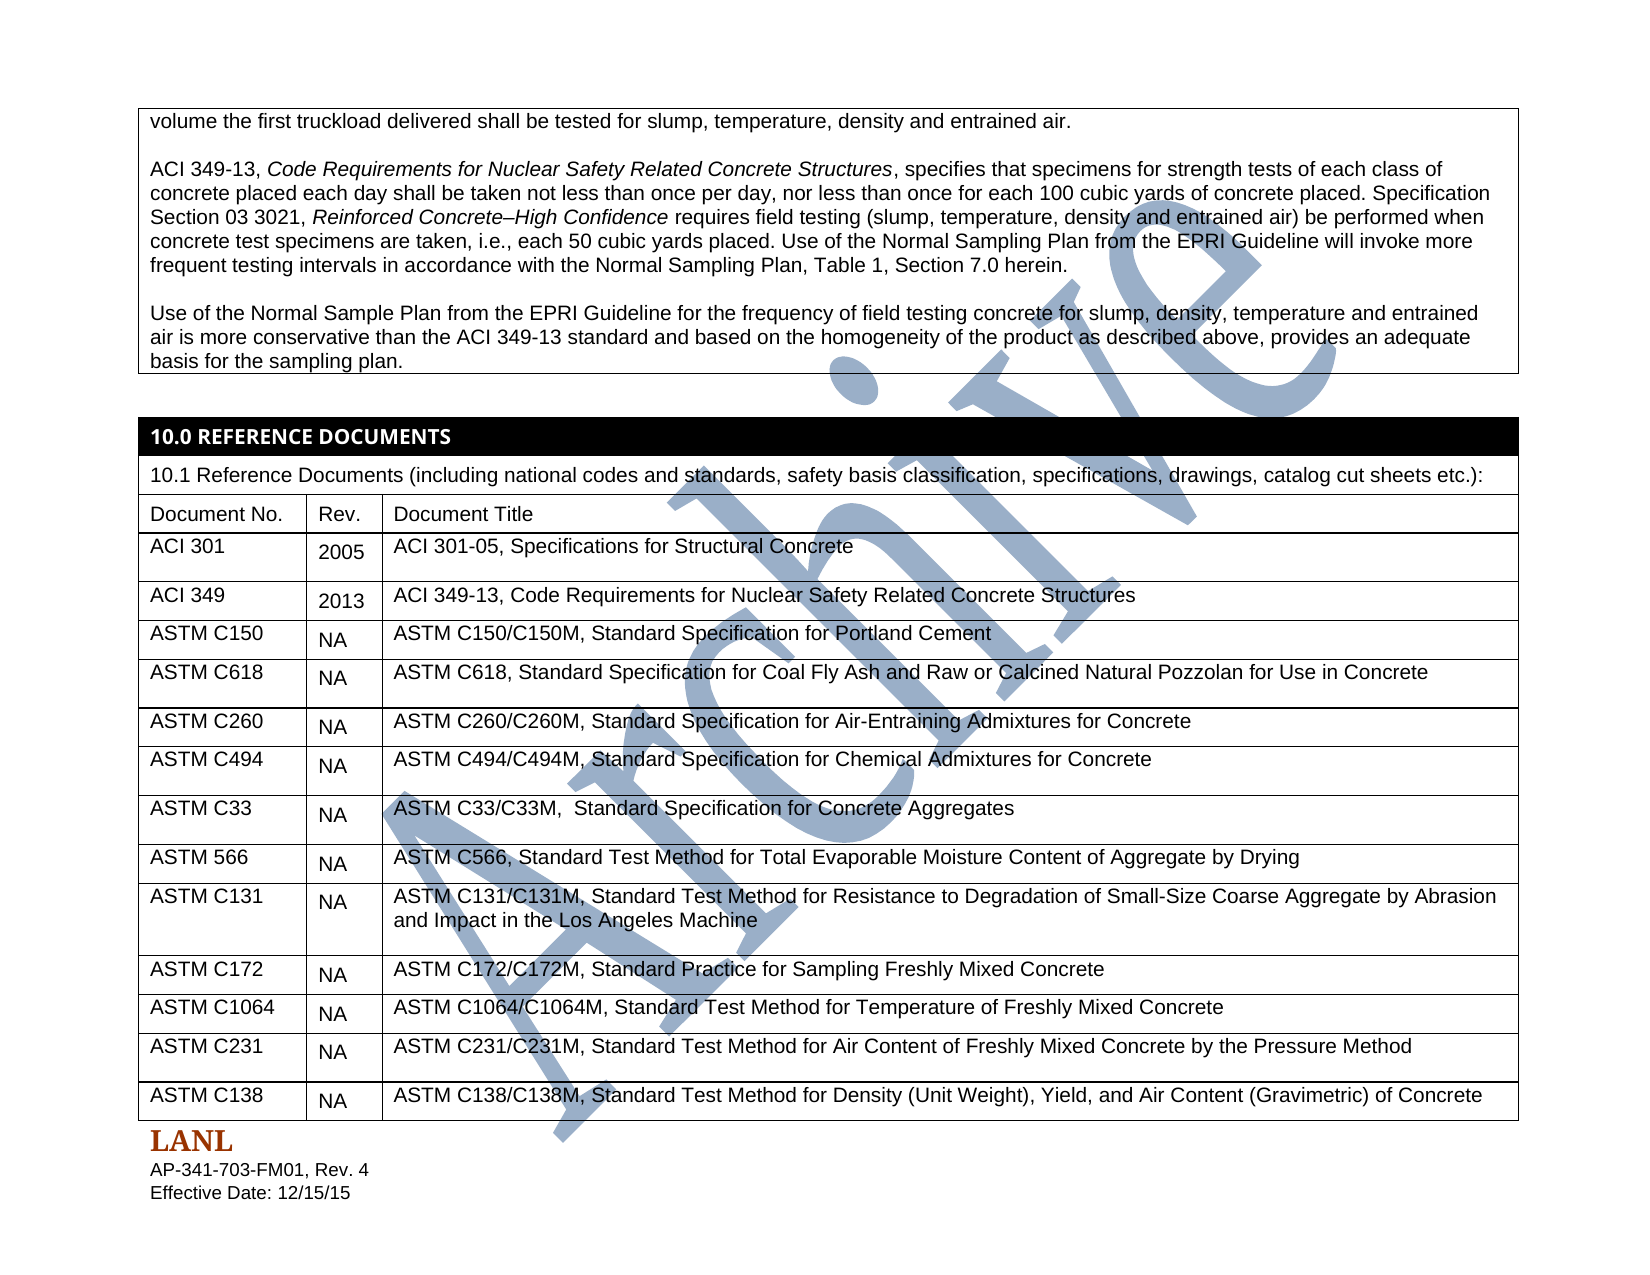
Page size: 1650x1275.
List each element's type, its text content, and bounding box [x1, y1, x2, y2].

table_cell Rev. [307, 495, 382, 532]
table_cell NA [307, 747, 382, 795]
table_cell ACI 301 [139, 534, 306, 581]
table_cell ASTM C33/C33M, Standard Specification for Concrete Aggregates [383, 796, 1518, 844]
table_cell ASTM C231 [139, 1034, 306, 1081]
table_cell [139, 109, 1518, 373]
table_cell ASTM C138/C138M, Standard Test Method for Density (Unit Weight), Yield, and Air Content (Gravimetric) of Concrete [383, 1083, 1518, 1120]
table_cell ASTM C260/C260M, Standard Specification for Air-Entraining Admixtures for Concrete [383, 709, 1518, 746]
table_cell NA [307, 796, 382, 844]
table_cell 10.1 Reference Documents (including national codes and standards, safety basis classification, specifications, drawings, catalog cut sheets etc.): [139, 456, 1518, 494]
table_cell NA [307, 956, 382, 994]
table_cell ACI 349 [139, 582, 306, 620]
table_cell ASTM C618, Standard Specification for Coal Fly Ash and Raw or Calcined Natural Pozzolan for Use in Concrete [383, 660, 1518, 707]
table_cell NA [307, 709, 382, 746]
table_cell ASTM C172/C172M, Standard Practice for Sampling Freshly Mixed Concrete [383, 956, 1518, 994]
table_cell NA [307, 660, 382, 707]
table_cell ASTM C33 [139, 796, 306, 844]
table_cell NA [307, 1083, 382, 1120]
table_cell ASTM C231/C231M, Standard Test Method for Air Content of Freshly Mixed Concrete by the Pressure Method [383, 1034, 1518, 1081]
table_cell ACI 301-05, Specifications for Structural Concrete [383, 534, 1518, 581]
table_cell ASTM C138 [139, 1083, 306, 1120]
table_cell ASTM C150/C150M, Standard Specification for Portland Cement [383, 621, 1518, 658]
table_cell NA [307, 621, 382, 658]
table_cell NA [307, 1034, 382, 1081]
table_cell ASTM C618 [139, 660, 306, 707]
table_cell ASTM C1064 [139, 995, 306, 1032]
table_header 10.0 REference Documents [139, 418, 1518, 455]
table_cell ASTM 566 [139, 845, 306, 882]
table_cell Document Title [383, 495, 1518, 532]
table_cell ASTM C494 [139, 747, 306, 795]
table_cell ASTM C494/C494M, Standard Specification for Chemical Admixtures for Concrete [383, 747, 1518, 795]
table_cell ASTM C172 [139, 956, 306, 994]
table_cell ASTM C260 [139, 709, 306, 746]
table_cell ASTM C566, Standard Test Method for Total Evaporable Moisture Content of Aggregate by Drying [383, 845, 1518, 882]
table_cell Document No. [139, 495, 306, 532]
table_cell NA [307, 884, 382, 955]
table_cell ASTM C131/C131M, Standard Test Method for Resistance to Degradation of Small-Size Coarse Aggregate by Abrasion and Impact in the Los Angeles Machine [383, 884, 1518, 955]
table_cell 2013 [307, 582, 382, 620]
table_cell NA [307, 845, 382, 882]
table_cell ASTM C150 [139, 621, 306, 658]
table_cell ASTM C131 [139, 884, 306, 955]
table_cell NA [307, 995, 382, 1032]
table_cell 2005 [307, 534, 382, 581]
table_cell ACI 349-13, Code Requirements for Nuclear Safety Related Concrete Structures [383, 582, 1518, 620]
table_cell ASTM C1064/C1064M, Standard Test Method for Temperature of Freshly Mixed Concrete [383, 995, 1518, 1032]
